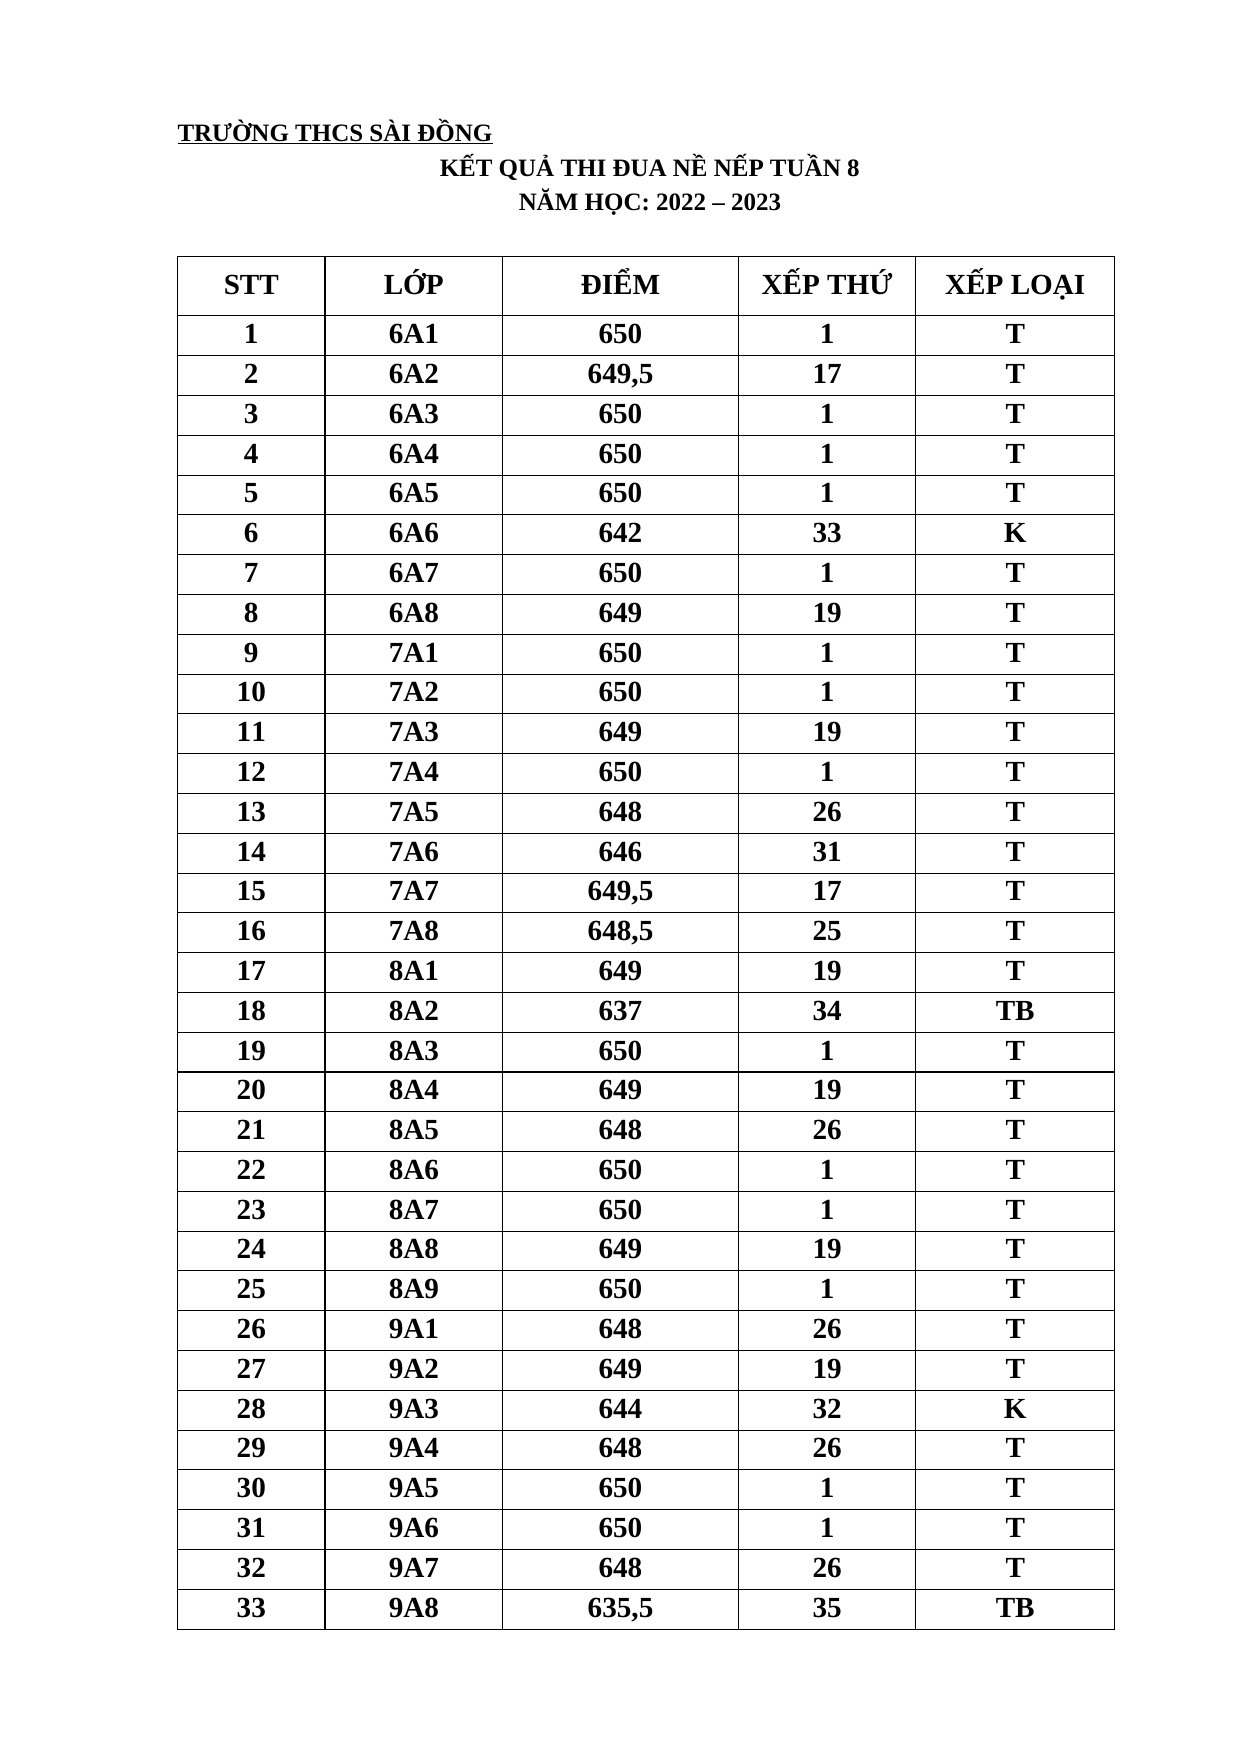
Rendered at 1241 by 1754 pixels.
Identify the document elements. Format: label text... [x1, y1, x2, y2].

table_cell 6 [178, 515, 324, 554]
table_cell 1 [739, 1510, 915, 1549]
table_cell 2 [178, 356, 324, 395]
table_cell 9A6 [326, 1510, 502, 1549]
table_cell 23 [178, 1192, 324, 1231]
table_cell 8A4 [326, 1073, 502, 1111]
table_cell 7A4 [326, 754, 502, 793]
table_cell 7A3 [326, 714, 502, 753]
table_cell 6A2 [326, 356, 502, 395]
table_cell 649 [503, 1232, 738, 1270]
table_cell 5 [178, 476, 324, 514]
table_cell 649 [503, 1073, 738, 1111]
table_cell 31 [178, 1510, 324, 1549]
table_cell 650 [503, 1510, 738, 1549]
table_cell 33 [739, 515, 915, 554]
table_cell K [916, 515, 1114, 554]
table_cell 1 [739, 436, 915, 474]
table_cell 650 [503, 1470, 738, 1509]
table_cell T [916, 356, 1114, 395]
table_cell T [916, 953, 1114, 992]
table_cell 648 [503, 1112, 738, 1151]
table_cell 8A5 [326, 1112, 502, 1151]
table_cell 648,5 [503, 913, 738, 952]
table_cell 6A7 [326, 555, 502, 594]
table_cell T [916, 834, 1114, 872]
table_cell 26 [739, 1431, 915, 1469]
table_cell 8A8 [326, 1232, 502, 1270]
table_cell TB [916, 993, 1114, 1032]
table_cell 32 [739, 1391, 915, 1429]
table_cell 650 [503, 1152, 738, 1191]
text KẾT QUẢ THI ĐUA NỀ NẾP TUẦN 8 [177, 153, 1122, 181]
table_cell 8A7 [326, 1192, 502, 1231]
table_cell 14 [178, 834, 324, 872]
table_cell 9A4 [326, 1431, 502, 1469]
table_cell 642 [503, 515, 738, 554]
table_cell 19 [739, 1232, 915, 1270]
table_cell T [916, 1271, 1114, 1310]
table_cell 6A5 [326, 476, 502, 514]
table_cell 26 [739, 1550, 915, 1589]
table_cell 7A1 [326, 635, 502, 673]
table_cell T [916, 1232, 1114, 1270]
table_cell 650 [503, 635, 738, 673]
table_cell 1 [739, 635, 915, 673]
table_header STT [178, 257, 324, 315]
table_cell T [916, 1192, 1114, 1231]
table_cell 1 [739, 1192, 915, 1231]
table_cell 649,5 [503, 356, 738, 395]
table_cell 30 [178, 1470, 324, 1509]
table_cell T [916, 1431, 1114, 1469]
table_cell 7A7 [326, 874, 502, 912]
table_cell T [916, 1152, 1114, 1191]
table_cell 29 [178, 1431, 324, 1469]
table_cell 26 [178, 1311, 324, 1350]
table_cell 19 [739, 595, 915, 634]
table_cell 650 [503, 396, 738, 435]
table_cell 25 [178, 1271, 324, 1310]
table_cell 635,5 [503, 1590, 738, 1628]
text TRƯỜNG THCS SÀI ĐỒNG [177, 118, 1122, 147]
table_cell 35 [739, 1590, 915, 1628]
table_cell 7A5 [326, 794, 502, 833]
table_cell 1 [739, 555, 915, 594]
table_cell T [916, 714, 1114, 753]
table_cell 9A5 [326, 1470, 502, 1509]
table_cell 637 [503, 993, 738, 1032]
table_cell 17 [739, 874, 915, 912]
table_cell 6A1 [326, 316, 502, 355]
table_cell 19 [739, 714, 915, 753]
table_cell 8 [178, 595, 324, 634]
table_cell 650 [503, 316, 738, 355]
table_cell 3 [178, 396, 324, 435]
table_cell 7A2 [326, 675, 502, 713]
table_cell 650 [503, 476, 738, 514]
table_cell 644 [503, 1391, 738, 1429]
table_cell 7 [178, 555, 324, 594]
table_cell 19 [178, 1033, 324, 1071]
table_cell T [916, 1311, 1114, 1350]
table_cell 25 [739, 913, 915, 952]
table_cell 650 [503, 1271, 738, 1310]
table_cell T [916, 436, 1114, 474]
table_cell 650 [503, 675, 738, 713]
table_cell T [916, 635, 1114, 673]
table_cell 9A3 [326, 1391, 502, 1429]
table_cell T [916, 1550, 1114, 1589]
table_cell 648 [503, 1431, 738, 1469]
table_cell 9A1 [326, 1311, 502, 1350]
table_cell 19 [739, 953, 915, 992]
table_cell T [916, 1112, 1114, 1151]
table_cell 1 [739, 316, 915, 355]
table_cell 6A6 [326, 515, 502, 554]
table_cell 1 [739, 1271, 915, 1310]
table_header XẾP LOẠI [916, 257, 1114, 315]
table_header XẾP THỨ [739, 257, 915, 315]
table_cell 1 [739, 754, 915, 793]
table_cell 27 [178, 1351, 324, 1390]
table_cell 26 [739, 1112, 915, 1151]
table_cell 6A3 [326, 396, 502, 435]
table_cell 15 [178, 874, 324, 912]
table_cell 9A7 [326, 1550, 502, 1589]
table_cell 1 [739, 1470, 915, 1509]
table_cell T [916, 595, 1114, 634]
table_cell 1 [178, 316, 324, 355]
table_cell 650 [503, 555, 738, 594]
table_cell 8A1 [326, 953, 502, 992]
table_cell 9 [178, 635, 324, 673]
table_cell T [916, 396, 1114, 435]
table_cell 34 [739, 993, 915, 1032]
table_cell T [916, 1073, 1114, 1111]
table_cell 20 [178, 1073, 324, 1111]
table_cell 8A3 [326, 1033, 502, 1071]
table_cell 650 [503, 1192, 738, 1231]
table_cell 6A8 [326, 595, 502, 634]
table_cell 650 [503, 436, 738, 474]
text NĂM HỌC: 2022 – 2023 [177, 187, 1122, 216]
table_cell T [916, 1351, 1114, 1390]
table_cell 649 [503, 714, 738, 753]
table_cell T [916, 316, 1114, 355]
table_cell T [916, 1510, 1114, 1549]
table_cell T [916, 754, 1114, 793]
table_cell 650 [503, 1033, 738, 1071]
table_cell 19 [739, 1351, 915, 1390]
table_cell T [916, 794, 1114, 833]
table_cell 9A8 [326, 1590, 502, 1628]
table_cell 649,5 [503, 874, 738, 912]
table_cell TB [916, 1590, 1114, 1628]
table_cell K [916, 1391, 1114, 1429]
table_cell T [916, 675, 1114, 713]
table_cell 650 [503, 754, 738, 793]
table_cell 649 [503, 1351, 738, 1390]
table_cell 12 [178, 754, 324, 793]
table_cell T [916, 1033, 1114, 1071]
table_cell 17 [178, 953, 324, 992]
table_cell 33 [178, 1590, 324, 1628]
table_cell 649 [503, 953, 738, 992]
table_cell 26 [739, 1311, 915, 1350]
table_cell T [916, 1470, 1114, 1509]
table_cell 9A2 [326, 1351, 502, 1390]
table_cell 1 [739, 396, 915, 435]
table_cell 24 [178, 1232, 324, 1270]
table_cell 1 [739, 1033, 915, 1071]
table_cell 1 [739, 1152, 915, 1191]
table_cell 7A6 [326, 834, 502, 872]
table_cell 19 [739, 1073, 915, 1111]
table_cell 648 [503, 794, 738, 833]
table_cell 8A6 [326, 1152, 502, 1191]
table_header ĐIỂM [503, 257, 738, 315]
table_cell 1 [739, 675, 915, 713]
table_cell 31 [739, 834, 915, 872]
table_cell 8A9 [326, 1271, 502, 1310]
table_cell 22 [178, 1152, 324, 1191]
table_cell 646 [503, 834, 738, 872]
table_cell 13 [178, 794, 324, 833]
table_cell 11 [178, 714, 324, 753]
table_cell 32 [178, 1550, 324, 1589]
table_cell 1 [739, 476, 915, 514]
table_cell T [916, 555, 1114, 594]
table_cell 18 [178, 993, 324, 1032]
table_cell 10 [178, 675, 324, 713]
table_cell 28 [178, 1391, 324, 1429]
table_cell 6A4 [326, 436, 502, 474]
table_cell T [916, 874, 1114, 912]
table_cell 21 [178, 1112, 324, 1151]
table_cell 648 [503, 1311, 738, 1350]
table_cell 16 [178, 913, 324, 952]
table_cell T [916, 476, 1114, 514]
table_cell 4 [178, 436, 324, 474]
table_cell 17 [739, 356, 915, 395]
table_cell 648 [503, 1550, 738, 1589]
table_cell 7A8 [326, 913, 502, 952]
table_cell 26 [739, 794, 915, 833]
table_cell T [916, 913, 1114, 952]
table_cell 649 [503, 595, 738, 634]
table_cell 8A2 [326, 993, 502, 1032]
table_header LỚP [326, 257, 502, 315]
